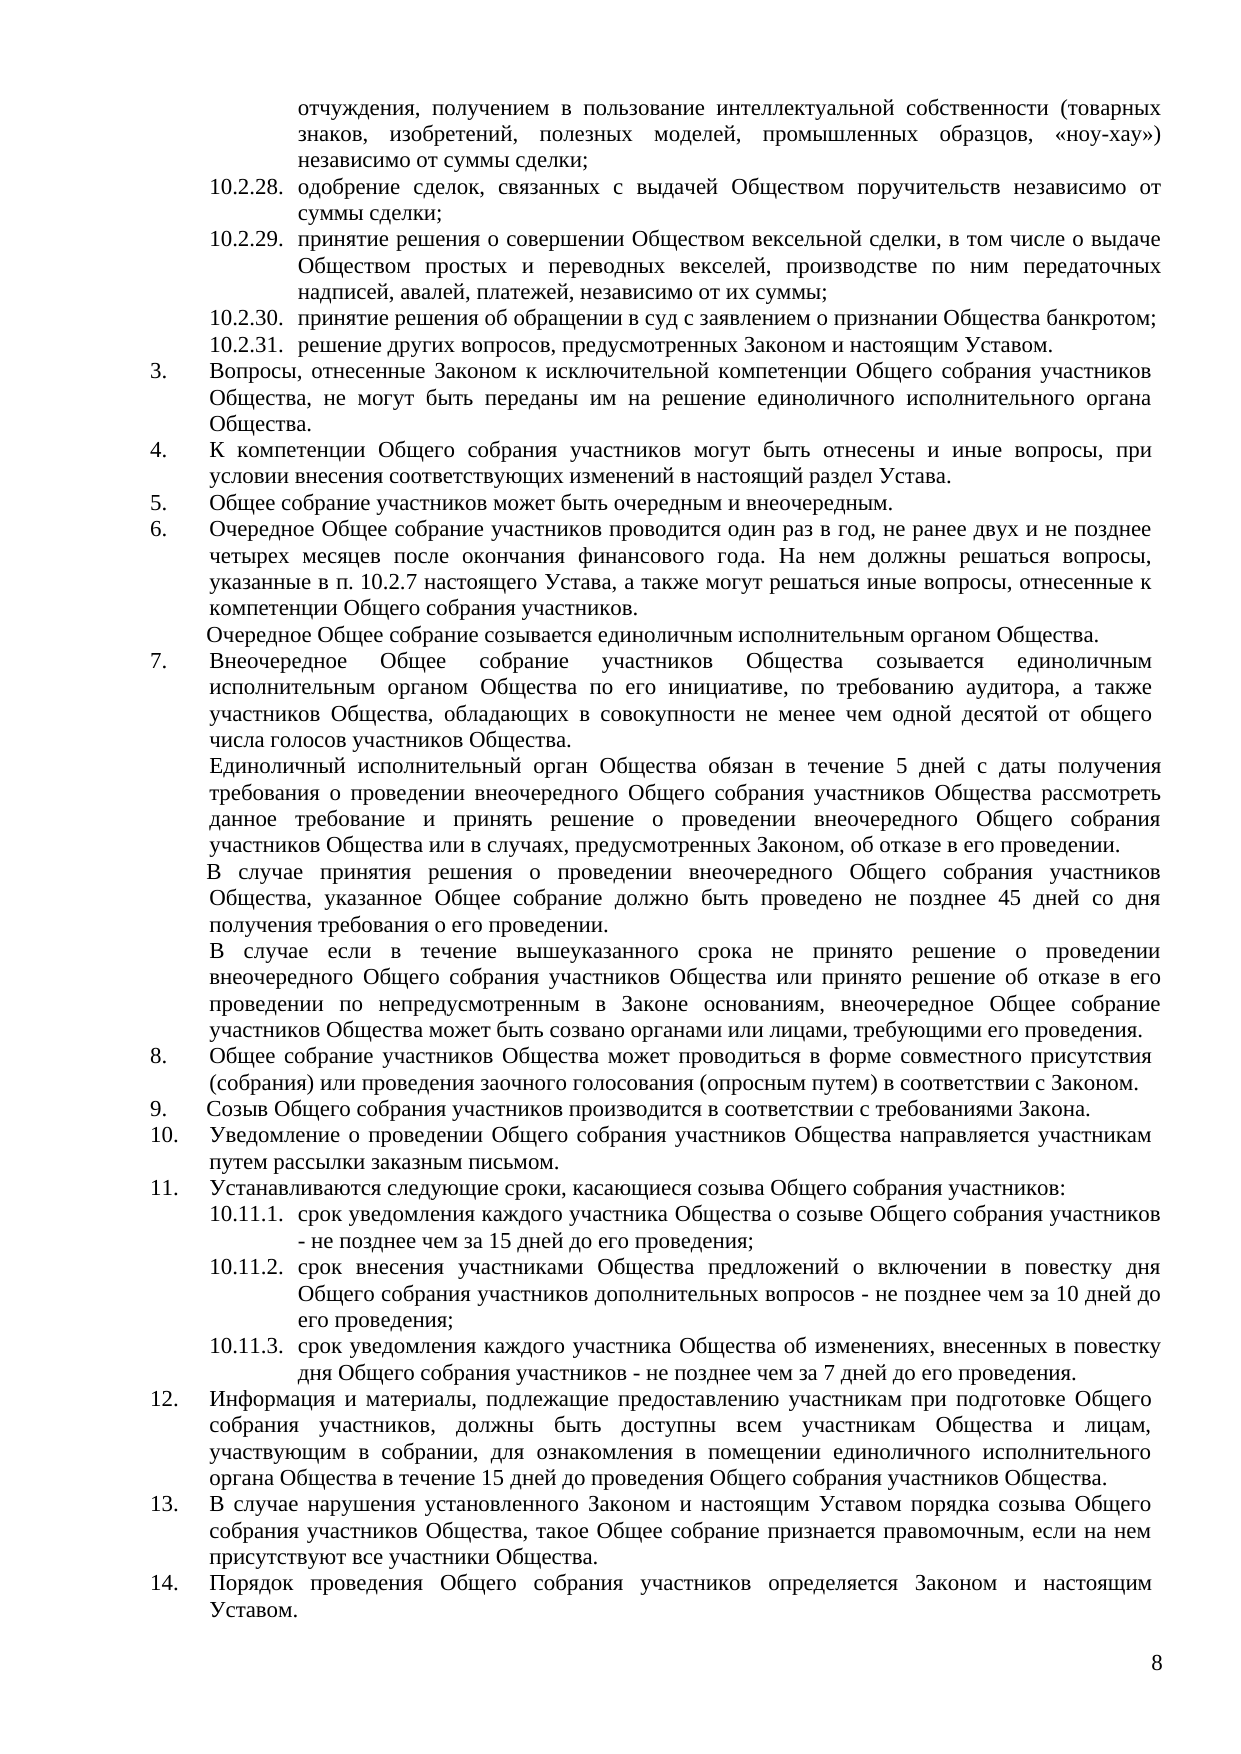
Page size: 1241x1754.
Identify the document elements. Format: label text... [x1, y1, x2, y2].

list принятие решения об обращении в суд с заявлением о признании Общества банкротом; [209, 304, 1162, 331]
text Очередное Общее собрание созывается единоличным исполнительным органом Общества. [150, 621, 1153, 647]
list срок внесения участниками Общества предложений о включении в повестку дня Общего собрания участников дополнительных вопросов - не позднее чем за 10 дней до его проведения; [209, 1253, 1162, 1332]
list Общее собрание участников может быть очередным и внеочередным. [150, 489, 1153, 515]
list решение других вопросов, предусмотренных Законом и настоящим Уставом. [209, 331, 1162, 357]
text В случае принятия решения о проведении внеочередного Общего собрания участников Общества, указанное Общее собрание должно быть проведено не позднее 45 дней со дня получения требования о его проведении. [206, 858, 1162, 937]
list Очередное Общее собрание участников проводится один раз в год, не ранее двух и не позднее четырех месяцев после окончания финансового года. На нем должны решаться вопросы, указанные в п. 10.2.7 настоящего Устава, а также могут решаться иные вопросы, отнесенные к компетенции Общего собрания участников. [150, 515, 1153, 621]
list Созыв Общего собрания участников производится в соответствии с требованиями Закона. [150, 1095, 1153, 1121]
list Общее собрание участников Общества может проводиться в форме совместного присутствия (собрания) или проведения заочного голосования (опросным путем) в соответствии с Законом. [150, 1042, 1153, 1095]
list срок уведомления каждого участника Общества о созыве Общего собрания участников - не позднее чем за 15 дней до его проведения; [209, 1201, 1162, 1253]
text Единоличный исполнительный орган Общества обязан в течение 5 дней с даты получения требования о проведении внеочередного Общего собрания участников Общества рассмотреть данное требование и принять решение о проведении внеочередного Общего собрания участников Общества или в случаях, предусмотренных Законом, об отказе в его проведении. [209, 752, 1162, 858]
list Уведомление о проведении Общего собрания участников Общества направляется участникам путем рассылки заказным письмом. [150, 1121, 1153, 1174]
list Информация и материалы, подлежащие предоставлению участникам при подготовке Общего собрания участников, должны быть доступны всем участникам Общества и лицам, участвующим в собрании, для ознакомления в помещении единоличного исполнительного органа Общества в течение 15 дней до проведения Общего собрания участников Общества. [150, 1385, 1153, 1490]
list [209, 94, 1162, 173]
list срок уведомления каждого участника Общества об изменениях, внесенных в повестку дня Общего собрания участников - не позднее чем за 7 дней до его проведения. [209, 1332, 1162, 1385]
text В случае если в течение вышеуказанного срока не принято решение о проведении внеочередного Общего собрания участников Общества или принято решение об отказе в его проведении по непредусмотренным в Законе основаниям, внеочередное Общее собрание участников Общества может быть созвано органами или лицами, требующими его проведения. [209, 937, 1162, 1042]
list Внеочередное Общее собрание участников Общества созывается единоличным исполнительным органом Общества по его инициативе, по требованию аудитора, а также участников Общества, обладающих в совокупности не менее чем одной десятой от общего числа голосов участников Общества. [150, 647, 1153, 752]
list В случае нарушения установленного Законом и настоящим Уставом порядка созыва Общего собрания участников Общества, такое Общее собрание признается правомочным, если на нем присутствуют все участники Общества. [150, 1490, 1153, 1569]
list одобрение сделок, связанных с выдачей Обществом поручительств независимо от суммы сделки; [209, 173, 1162, 225]
list К компетенции Общего собрания участников могут быть отнесены и иные вопросы, при условии внесения соответствующих изменений в настоящий раздел Устава. [150, 436, 1153, 489]
list Устанавливаются следующие сроки, касающиеся созыва Общего собрания участников: [150, 1174, 1153, 1201]
list Порядок проведения Общего собрания участников определяется Законом и настоящим Уставом. [150, 1569, 1153, 1622]
list Вопросы, отнесенные Законом к исключительной компетенции Общего собрания участников Общества, не могут быть переданы им на решение единоличного исполнительного органа Общества. [150, 357, 1153, 436]
list принятие решения о совершении Обществом вексельной сделки, в том числе о выдаче Обществом простых и переводных векселей, производстве по ним передаточных надписей, авалей, платежей, независимо от их суммы; [209, 225, 1162, 304]
